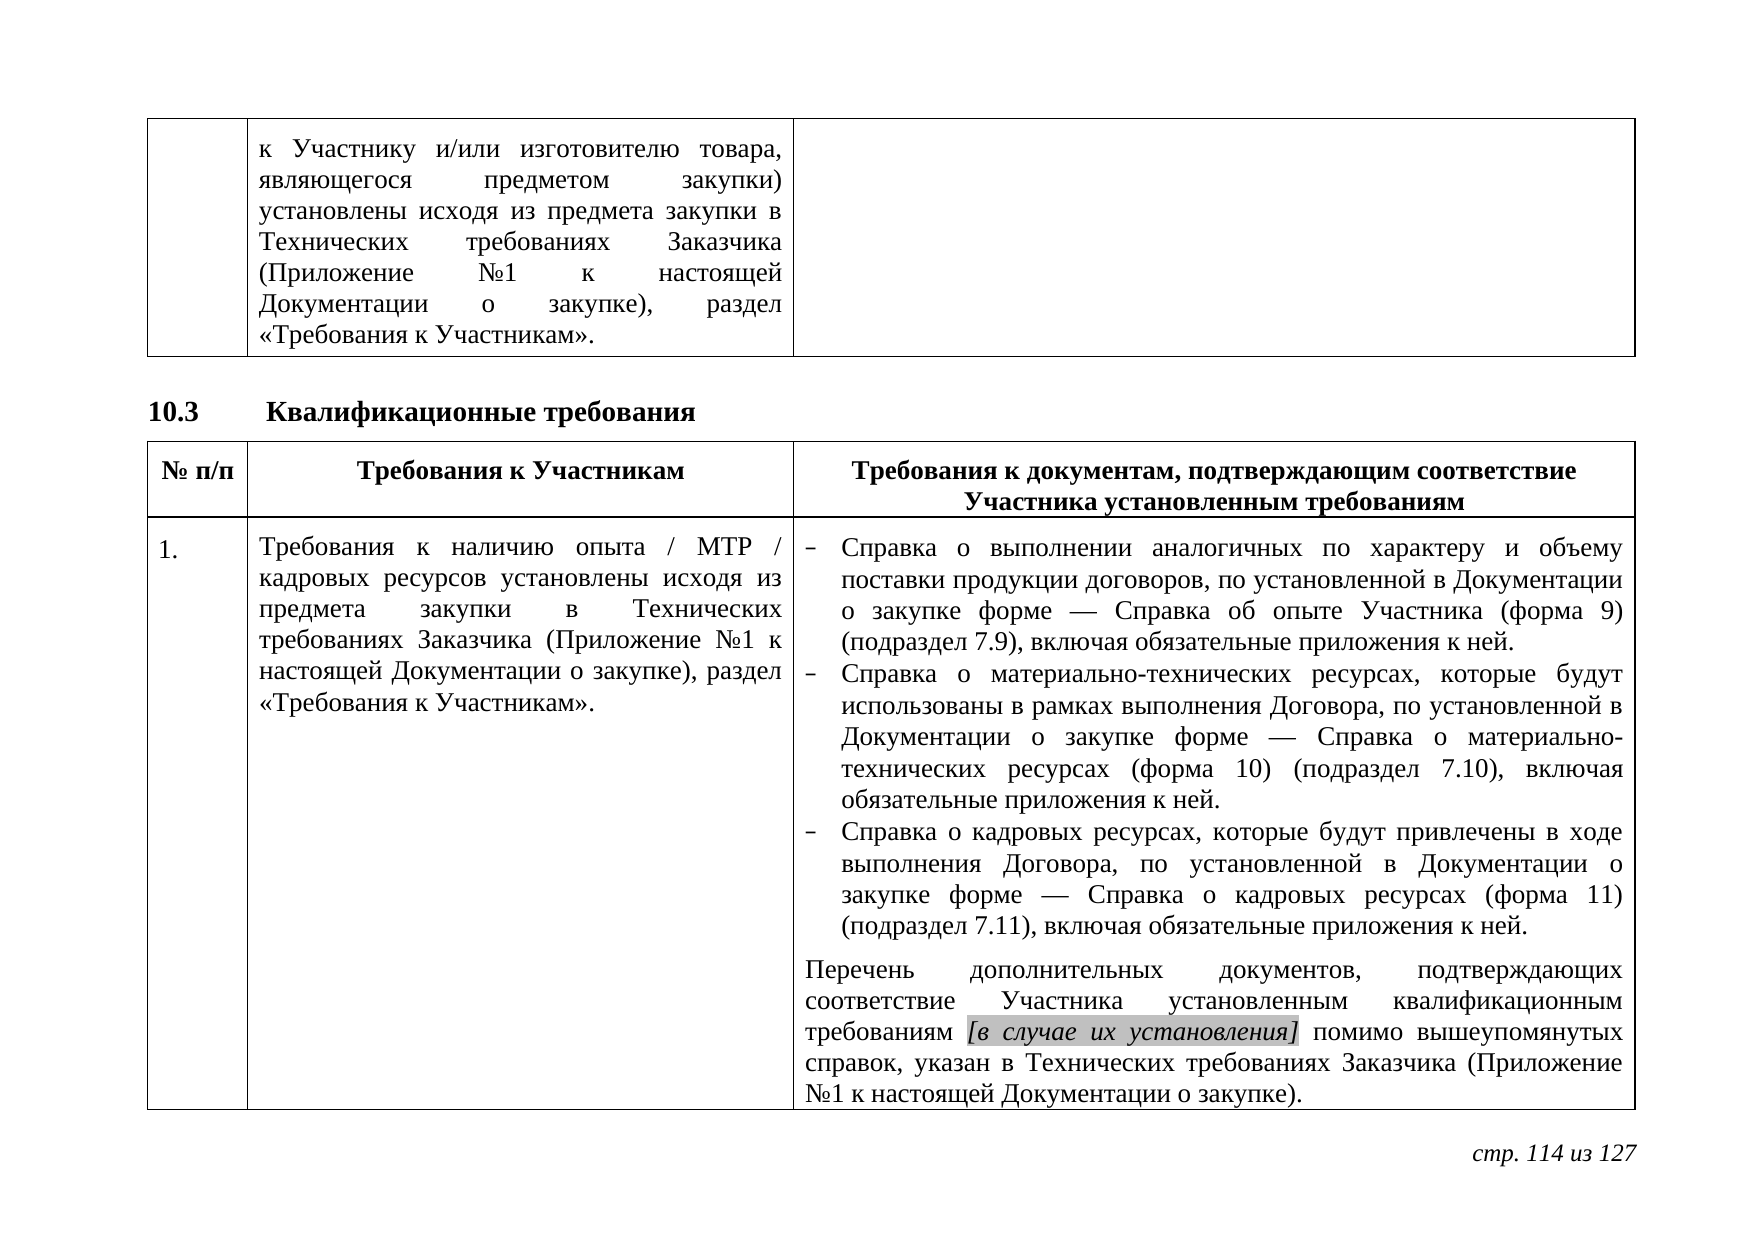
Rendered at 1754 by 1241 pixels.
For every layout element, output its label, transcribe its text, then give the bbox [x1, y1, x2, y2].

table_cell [248, 518, 793, 1109]
table_cell [148, 119, 247, 356]
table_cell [794, 119, 1634, 356]
subtitle Квалификационные требования [148, 394, 1636, 428]
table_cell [248, 119, 793, 356]
table_header Требования к документам, подтверждающим соответствие Участника установленным требованиям [794, 442, 1634, 516]
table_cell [794, 518, 1634, 1109]
table_cell [148, 518, 247, 1109]
table_header Требования к Участникам [248, 442, 793, 516]
table_header № п/п [148, 442, 247, 516]
